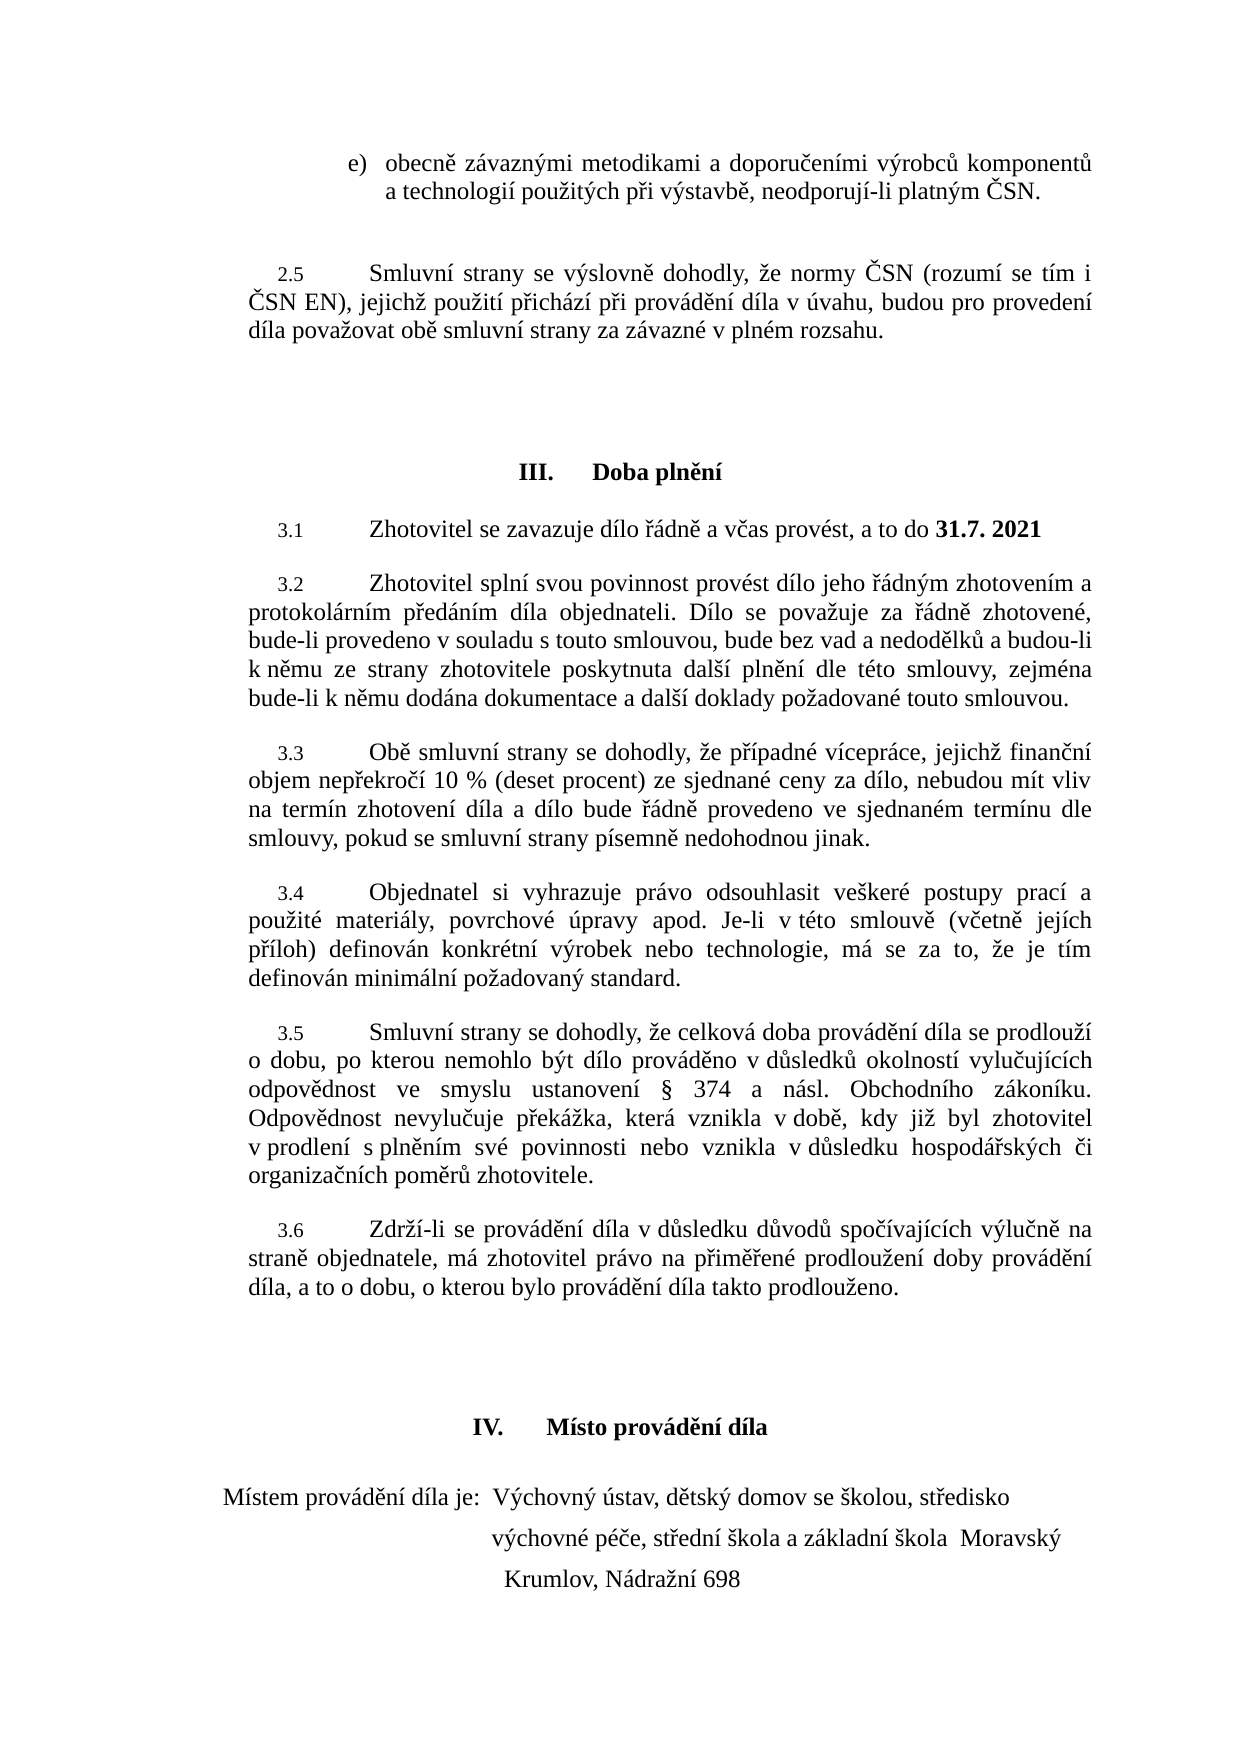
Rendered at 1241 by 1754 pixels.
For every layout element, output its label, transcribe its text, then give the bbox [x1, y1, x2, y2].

text III. Doba plnění [148, 457, 1093, 486]
list Smluvní strany se výslovně dohodly, že normy ČSN (rozumí se tím i ČSN EN), jejichž použití přichází při provádění díla v úvahu, budou pro provedení díla považovat obě smluvní strany za závazné v plném rozsahu. [248, 258, 1093, 344]
list obecně závaznými metodikami a doporučeními výrobců komponentů a technologií použitých při výstavbě, neodporují-li platným ČSN. [348, 148, 1093, 205]
list Zdrží-li se provádění díla v důsledku důvodů spočívajících výlučně na straně objednatele, má zhotovitel právo na přiměřené prodloužení doby provádění díla, a to o dobu, o kterou bylo provádění díla takto prodlouženo. [248, 1214, 1093, 1301]
text výchovné péče, střední škola a základní škola Moravský [148, 1523, 1093, 1552]
list Zhotovitel se zavazuje dílo řádně a včas provést, a to do 31.7. 2021 [248, 514, 1093, 543]
list Smluvní strany se dohodly, že celková doba provádění díla se prodlouží o dobu, po kterou nemohlo být dílo prováděno v důsledků okolností vylučujících odpovědnost ve smyslu ustanovení § násl. Obchodního zákoníku. Odpovědnost nevylučuje překážka, která vznikla v době, kdy již byl zhotovitel v prodlení s plněním své povinnosti nebo vznikla v důsledku hospodářských či organizačních poměrů zhotovitele. [248, 1017, 1093, 1189]
list Zhotovitel splní svou povinnost provést dílo jeho řádným zhotovením a protokolárním předáním díla objednateli. Dílo se považuje za řádně zhotovené, bude-li provedeno v souladu s touto smlouvou, bude bez vad a nedodělků a budou-li k němu ze strany zhotovitele poskytnuta další plnění dle této smlouvy, zejména bude-li k němu dodána dokumentace a další doklady požadované touto smlouvou. [248, 568, 1093, 712]
text Krumlov, Nádražní 698 [148, 1564, 1093, 1593]
list Obě smluvní strany se dohodly, že případné vícepráce, jejichž finanční objem nepřekročí 10 % (deset procent) ze sjednané ceny za dílo, nebudou mít vliv na termín zhotovení díla a dílo bude řádně provedeno ve sjednaném termínu dle smlouvy, pokud se smluvní strany písemně nedohodnou jinak. [248, 737, 1093, 852]
list Objednatel si vyhrazuje právo odsouhlasit veškeré postupy prací a použité materiály, povrchové úpravy apod. Je-li v této smlouvě (včetně jejích příloh) definován konkrétní výrobek nebo technologie, má se za to, že je tím definován minimální požadovaný standard. [248, 877, 1093, 992]
text IV. Místo provádění díla [148, 1412, 1093, 1441]
text Místem provádění díla je: Výchovný ústav, dětský domov se školou, středisko [148, 1482, 1093, 1511]
